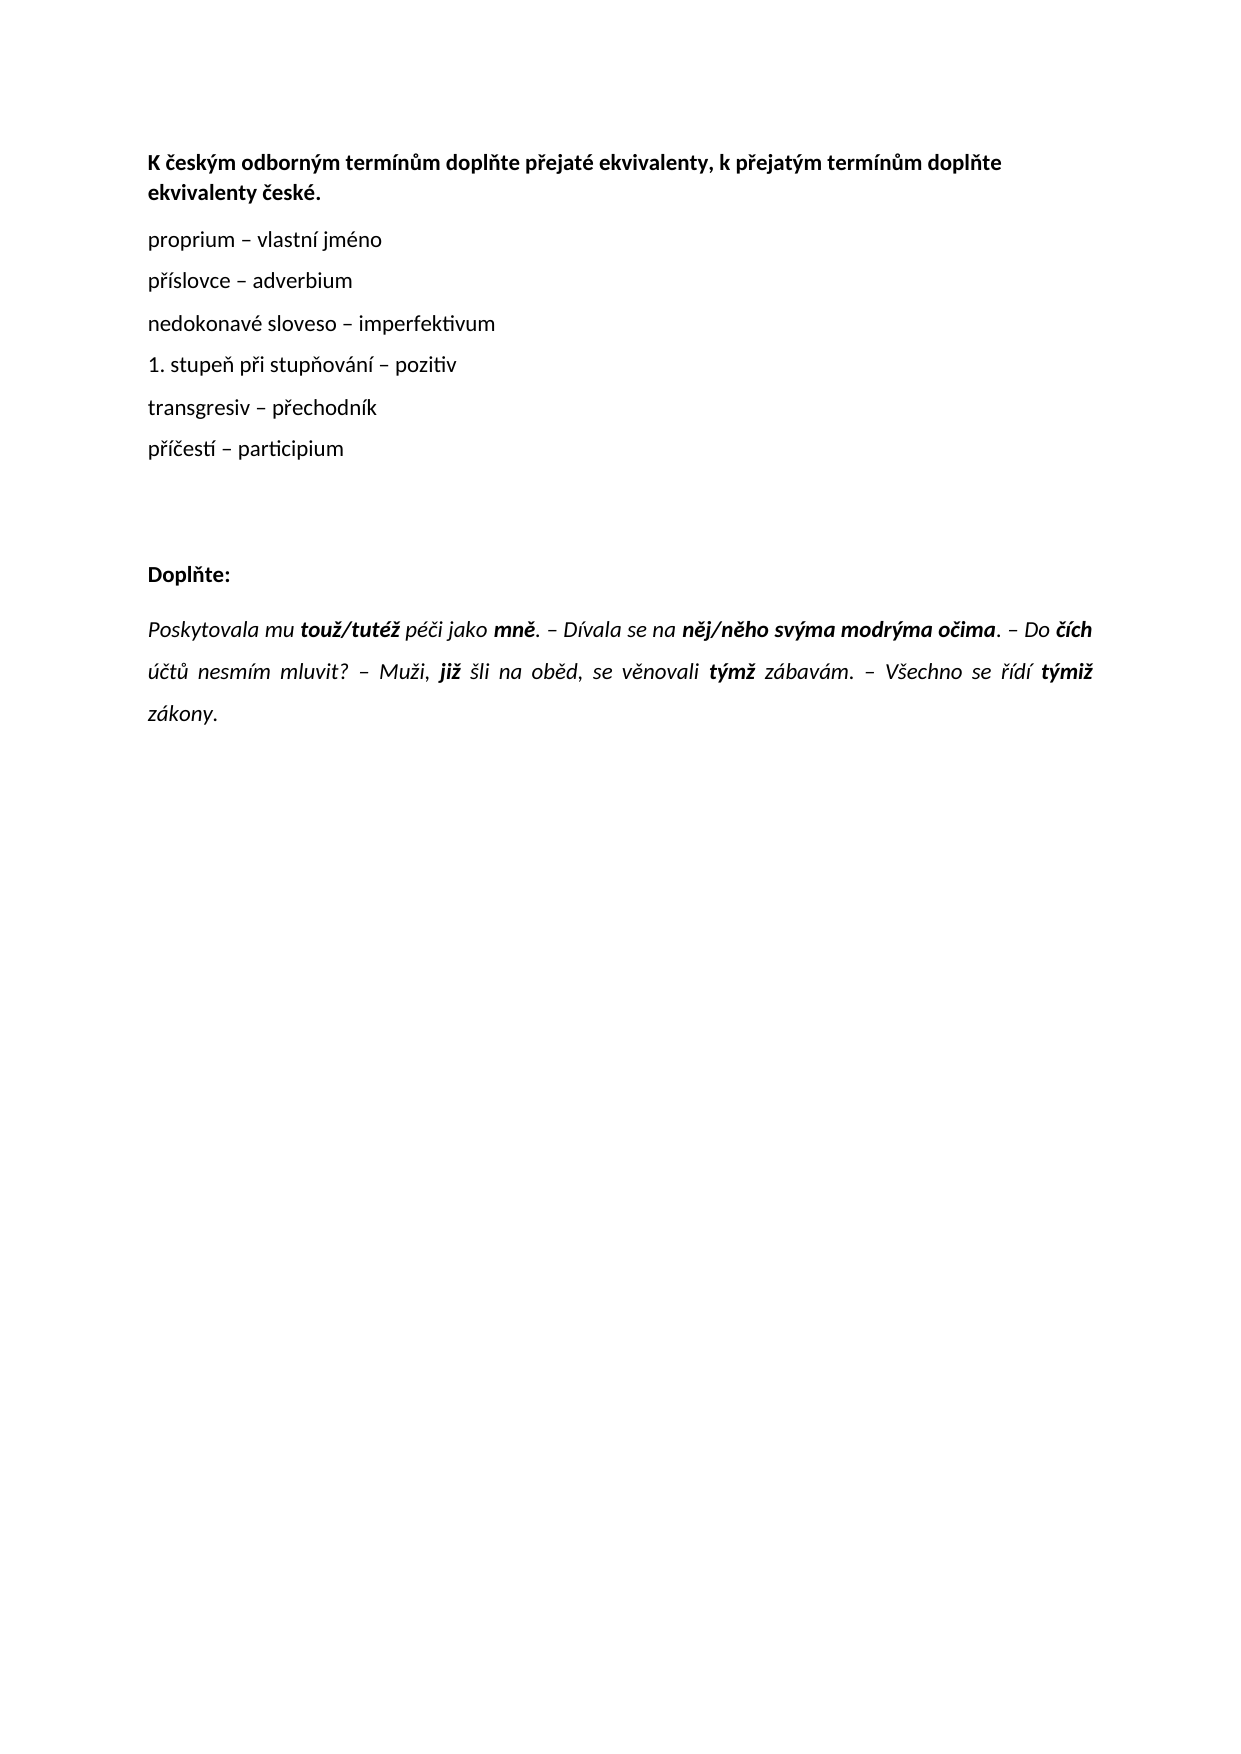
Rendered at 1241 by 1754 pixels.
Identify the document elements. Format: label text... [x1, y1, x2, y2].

text 1. stupeň při stupňování ‒ pozitiv [148, 351, 1093, 379]
text K českým odborným termínům doplňte přejaté ekvivalenty, k přejatým termínům doplňte ekvivalenty české. [148, 148, 1093, 206]
text transgresiv ‒ přechodník [148, 393, 1093, 421]
text proprium ‒ vlastní jméno [148, 225, 1093, 253]
text příslovce ‒ adverbium [148, 267, 1093, 295]
text příčestí ‒ participium [148, 434, 1063, 463]
text Poskytovala mu touž/tutéž péči jako mně. – Dívala se na něj/něho svýma modrýma očima. – Do čích účtů nesmím mluvit? – Muži, již šli na oběd, se věnovali týmž zábavám. – Všechno se řídí týmiž zákony. [148, 615, 1093, 727]
text nedokonavé sloveso ‒ imperfektivum [148, 309, 1093, 337]
text Doplňte: [148, 561, 1093, 588]
